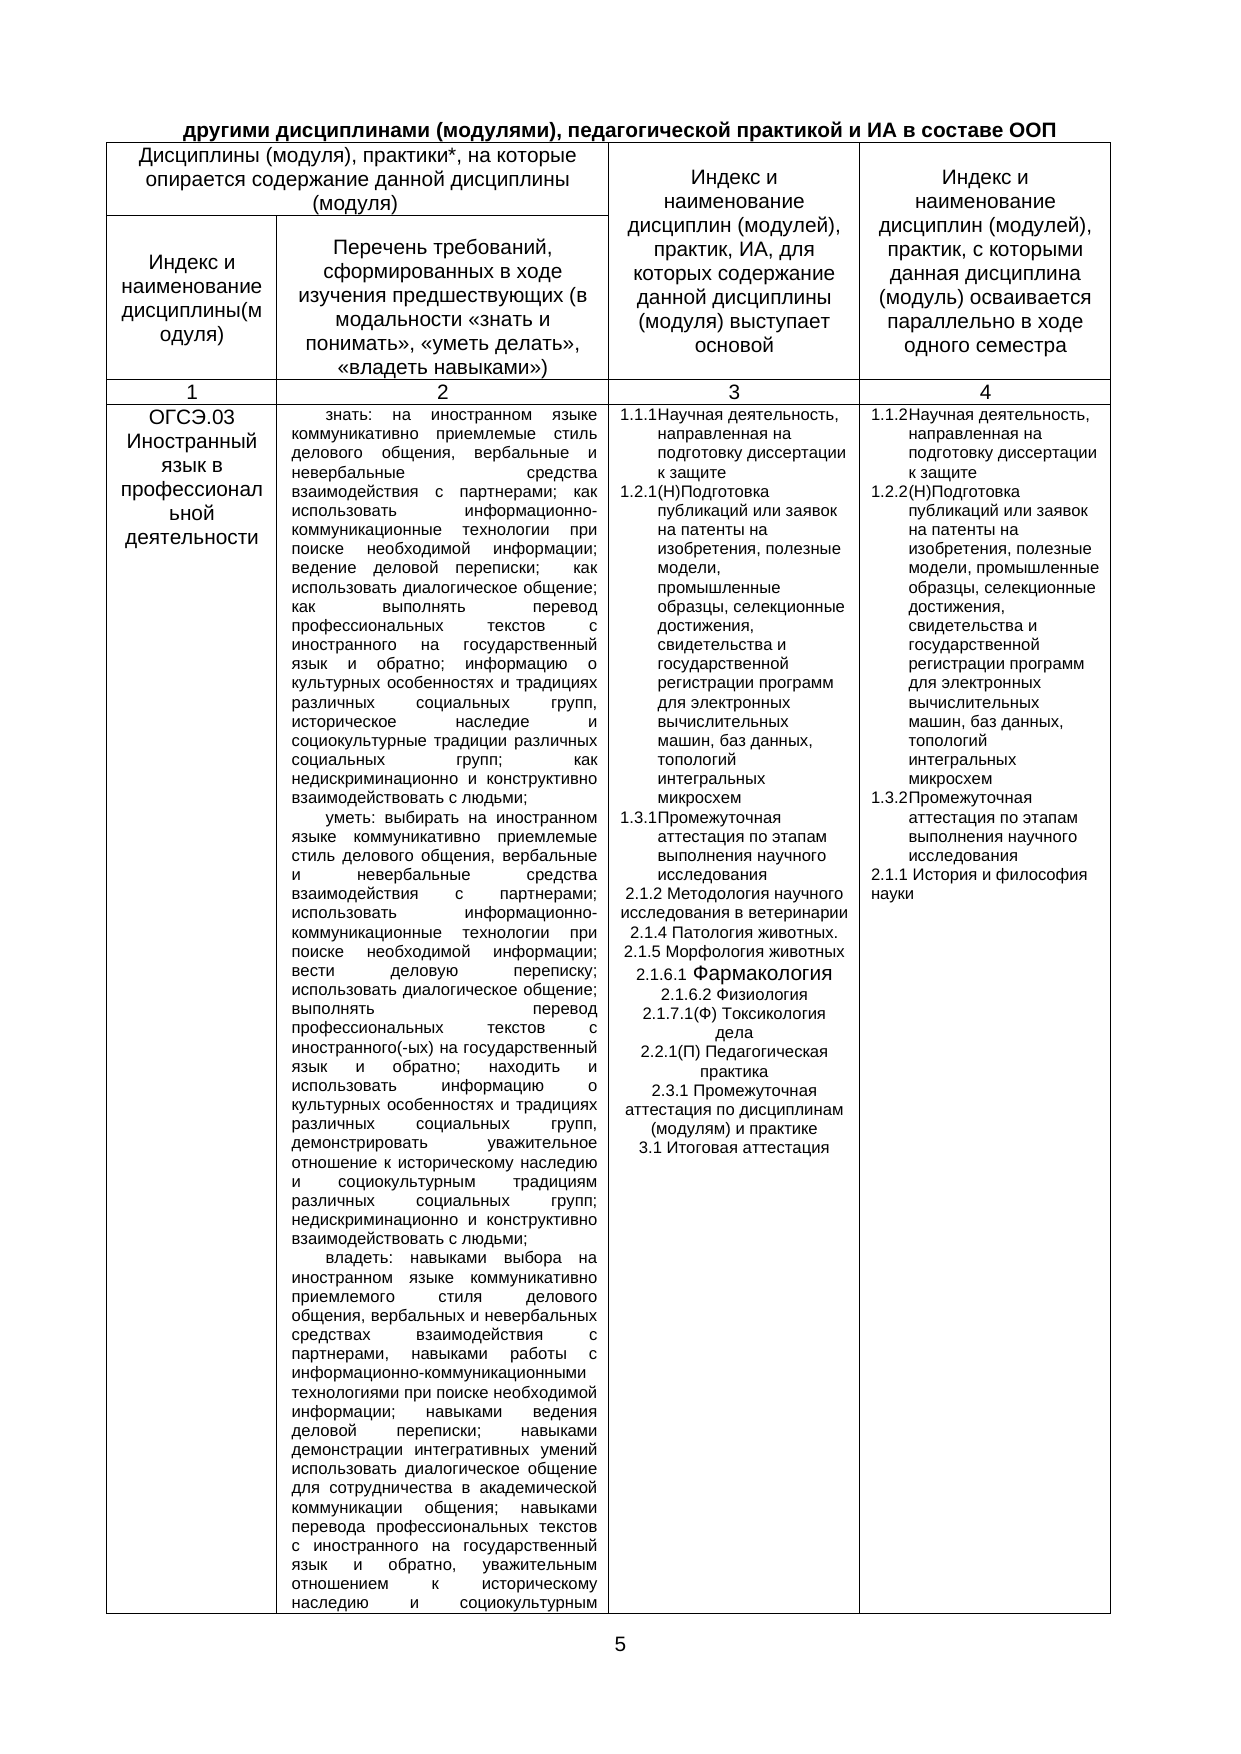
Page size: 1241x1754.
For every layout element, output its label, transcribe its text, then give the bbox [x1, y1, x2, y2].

table_cell [860, 380, 1110, 404]
table_cell [277, 216, 608, 379]
table_cell [277, 380, 608, 404]
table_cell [860, 405, 1110, 1612]
table_cell [107, 380, 276, 404]
table_cell [107, 216, 276, 379]
text другими дисциплинами (модулями), педагогической практикой и ИА в составе ООП [118, 118, 1122, 142]
table_cell [107, 405, 276, 1612]
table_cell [609, 405, 859, 1612]
table_header [860, 143, 1110, 379]
table_header [107, 143, 608, 215]
table_header [609, 143, 859, 379]
table_cell [609, 380, 859, 404]
